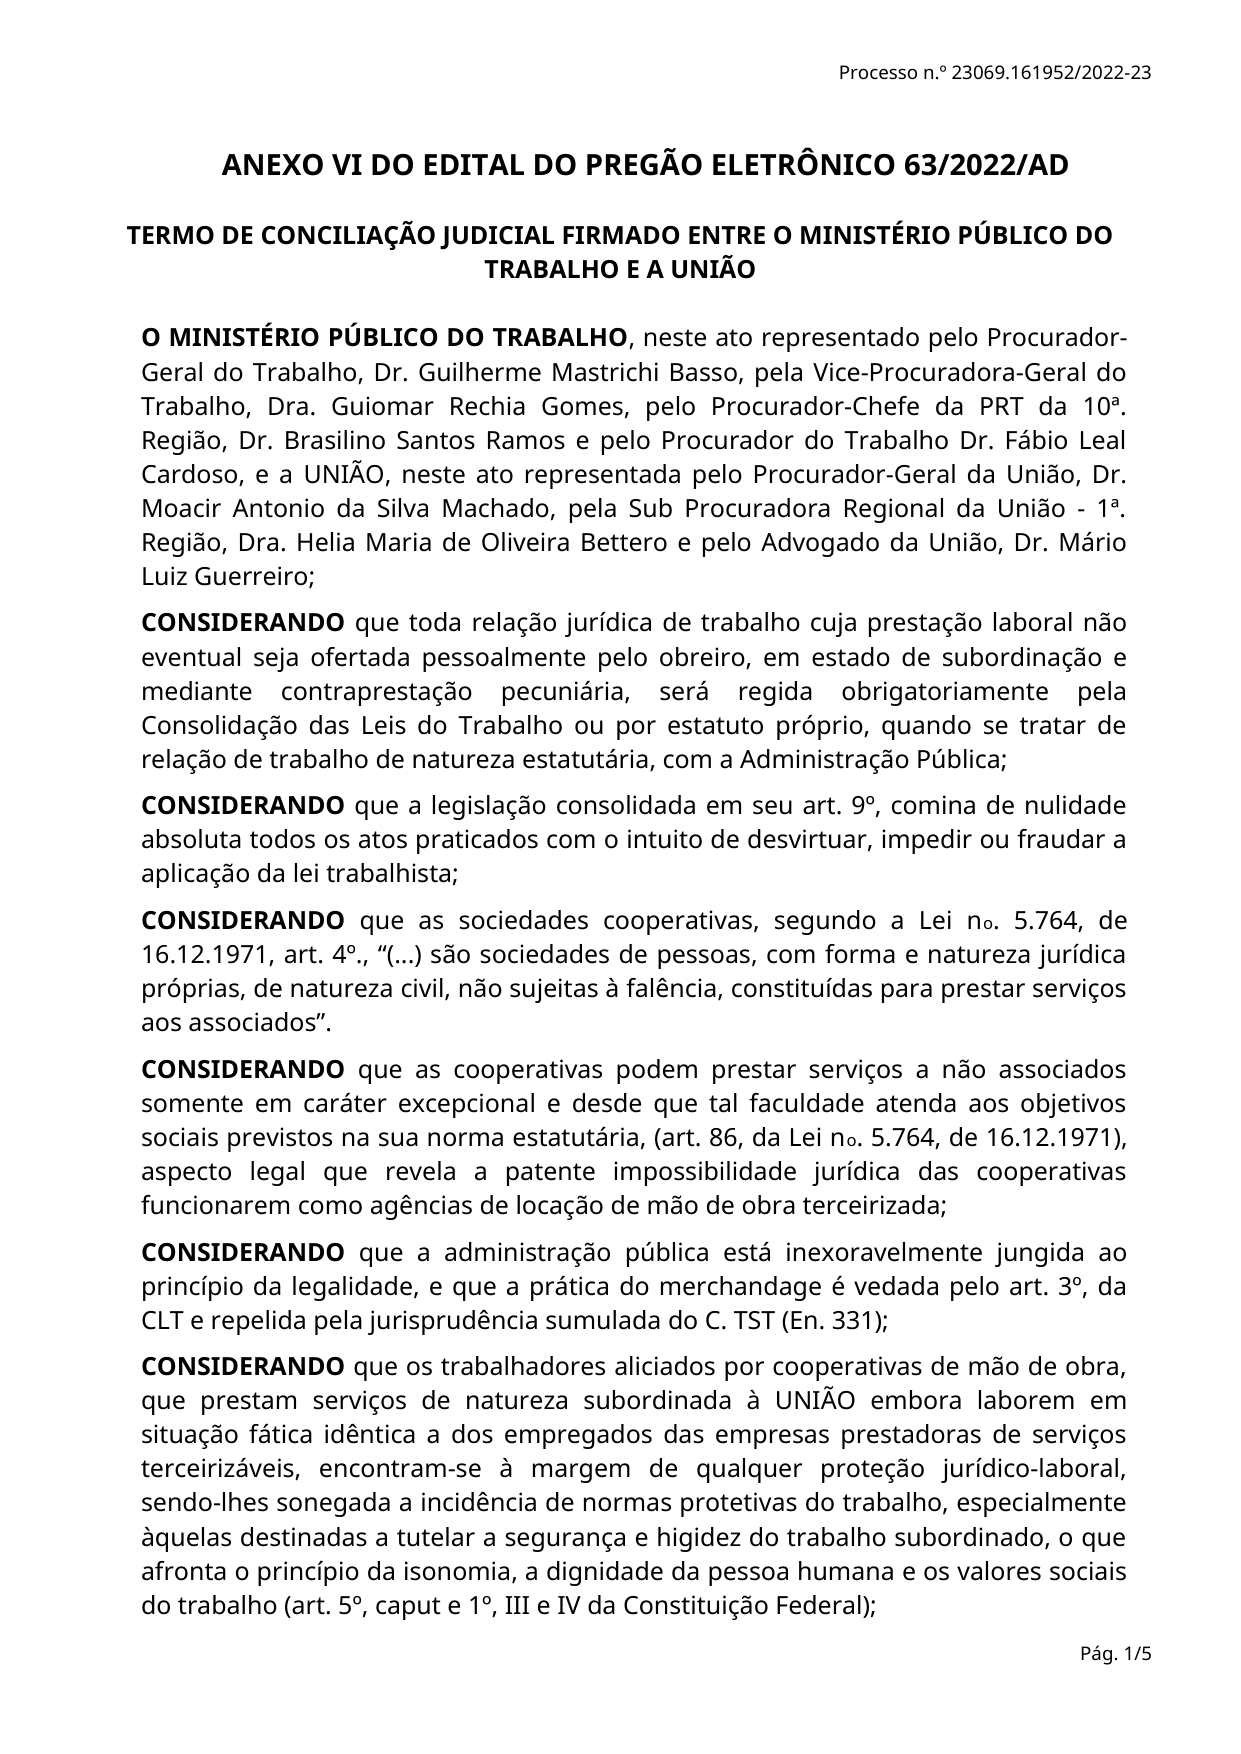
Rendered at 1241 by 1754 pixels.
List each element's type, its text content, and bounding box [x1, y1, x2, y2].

text CONSIDERANDO que a legislação consolidada em seu art. 9º, comina de nulidade absoluta todos os atos praticados com o intuito de desvirtuar, impedir ou fraudar a aplicação da lei trabalhista; [141, 788, 1128, 890]
text CONSIDERANDO que a administração pública está inexoravelmente jungida ao princípio da legalidade, e que a prática do merchandage é vedada pelo art. 3º, da CLT e repelida pela jurisprudência sumulada do C. TST (En. 331); [141, 1234, 1128, 1336]
text CONSIDERANDO que as sociedades cooperativas, segundo a Lei no. 5.764, de 16.12.1971, art. 4º., “(...) são sociedades de pessoas, com forma e natureza jurídica próprias, de natureza civil, não sujeitas à falência, constituídas para prestar serviços aos associados”. [141, 903, 1128, 1039]
list ANEXO VI DO EDITAL DO PREGÃO ELETRÔNICO 63/2022/AD [222, 144, 1152, 184]
text CONSIDERANDO que toda relação jurídica de trabalho cuja prestação laboral não eventual seja ofertada pessoalmente pelo obreiro, em estado de subordinação e mediante contraprestação pecuniária, será regida obrigatoriamente pela Consolidação das Leis do Trabalho ou por estatuto próprio, quando se tratar de relação de trabalho de natureza estatutária, com a Administração Pública; [141, 605, 1128, 775]
text O MINISTÉRIO PÚBLICO DO TRABALHO, neste ato representado pelo Procurador-Geral do Trabalho, Dr. Guilherme Mastrichi Basso, pela Vice-Procuradora-Geral do Trabalho, Dra. Guiomar Rechia Gomes, pelo Procurador-Chefe da PRT da 10ª. Região, Dr. Brasilino Santos Ramos e pelo Procurador do Trabalho Dr. Fábio Leal Cardoso, e a UNIÃO, neste ato representada pelo Procurador-Geral da União, Dr. Moacir Antonio da Silva Machado, pela Sub Procuradora Regional da União - 1ª. Região, Dra. Helia Maria de Oliveira Bettero e pelo Advogado da União, Dr. Mário Luiz Guerreiro; [141, 320, 1128, 593]
text TERMO DE CONCILIAÇÃO JUDICIAL FIRMADO ENTRE O MINISTÉRIO PÚBLICO DO TRABALHO E A UNIÃO [89, 218, 1152, 286]
text CONSIDERANDO que os trabalhadores aliciados por cooperativas de mão de obra, que prestam serviços de natureza subordinada à UNIÃO embora laborem em situação fática idêntica a dos empregados das empresas prestadoras de serviços terceirizáveis, encontram-se à margem de qualquer proteção jurídico-laboral, sendo-lhes sonegada a incidência de normas protetivas do trabalho, especialmente àquelas destinadas a tutelar a segurança e higidez do trabalho subordinado, o que afronta o princípio da isonomia, a dignidade da pessoa humana e os valores sociais do trabalho (art. 5º, caput e 1º, III e IV da Constituição Federal); [141, 1349, 1128, 1621]
text CONSIDERANDO que as cooperativas podem prestar serviços a não associados somente em caráter excepcional e desde que tal faculdade atenda aos objetivos sociais previstos na sua norma estatutária, (art. 86, da Lei no. 5.764, de 16.12.1971), aspecto legal que revela a patente impossibilidade jurídica das cooperativas funcionarem como agências de locação de mão de obra terceirizada; [141, 1051, 1128, 1222]
